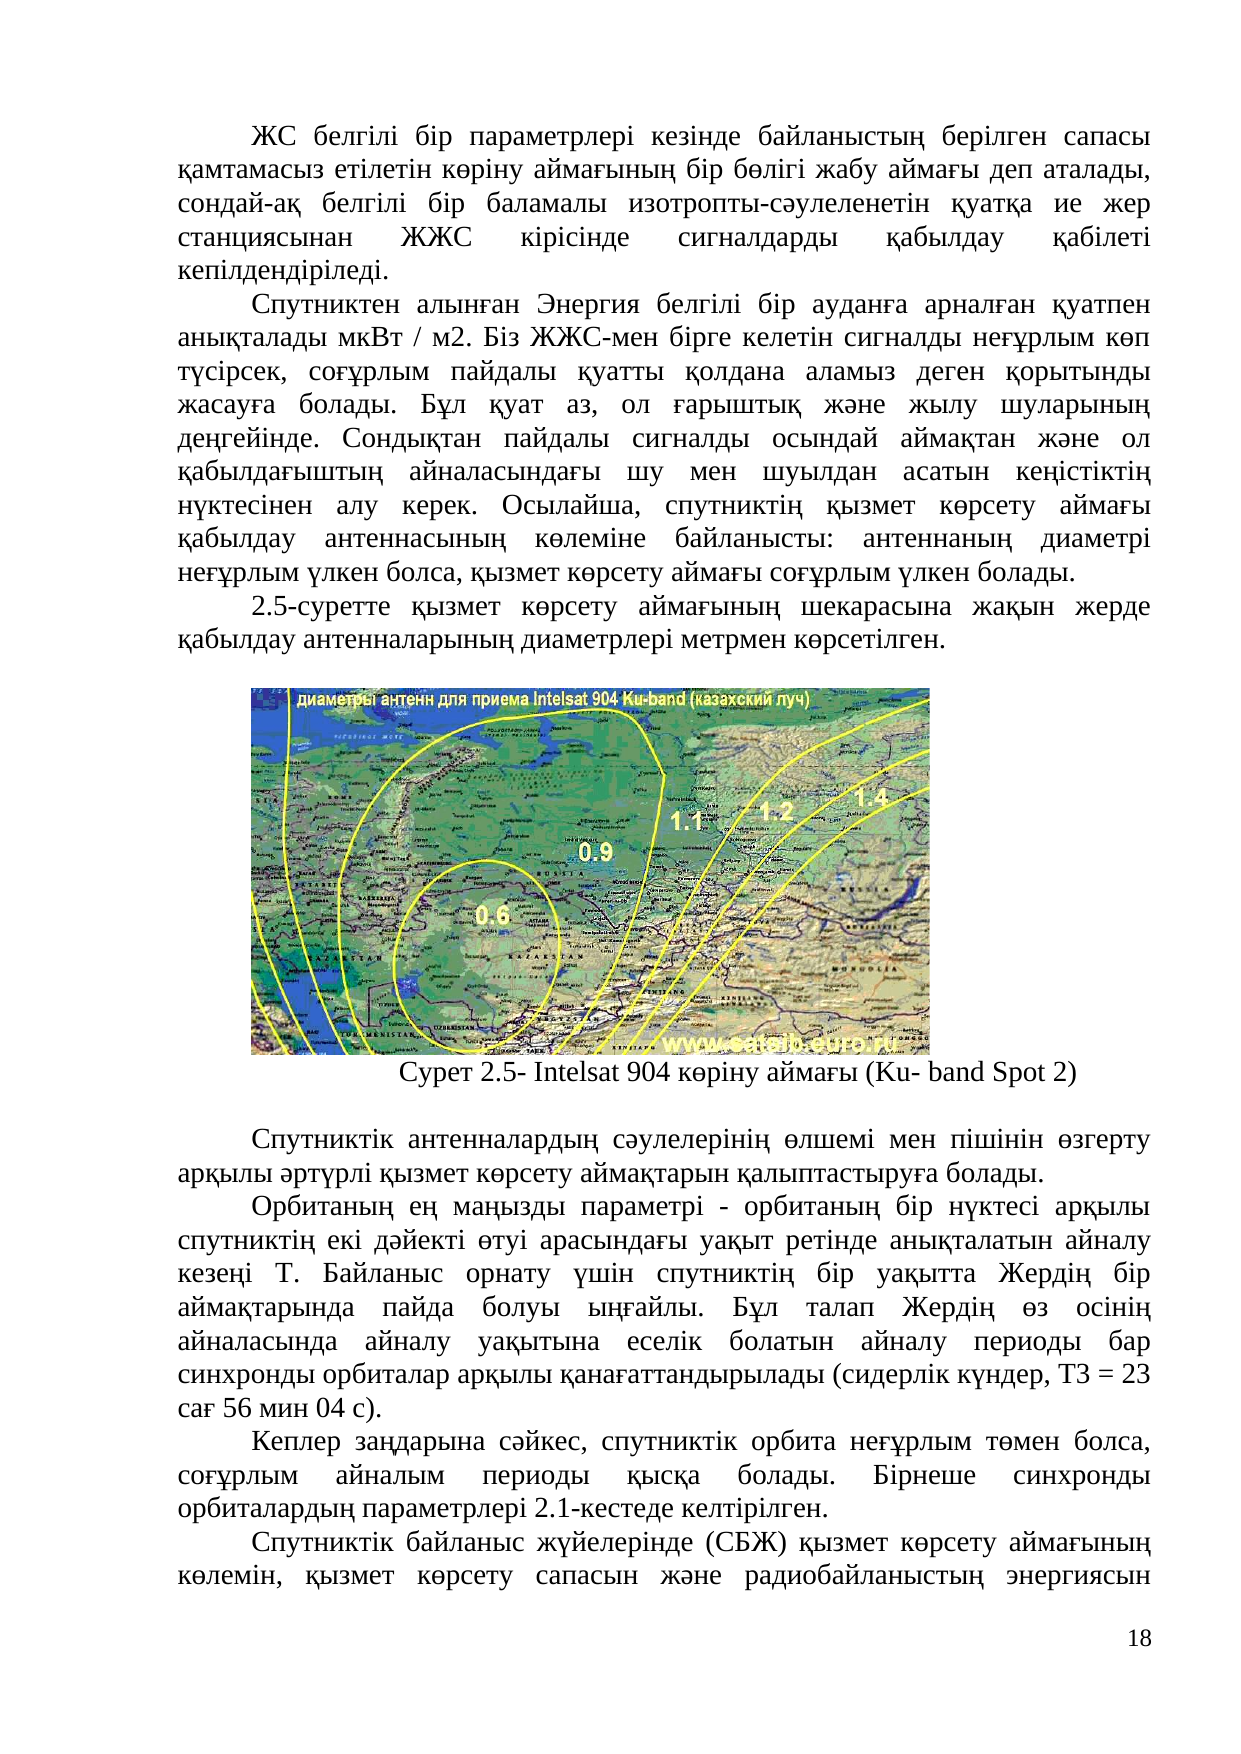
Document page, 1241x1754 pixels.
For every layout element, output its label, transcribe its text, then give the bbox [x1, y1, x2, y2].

text Спутниктен алынған Энергия белгілі бір ауданға арналған қуатпен анықталады мкВт / м2. Біз ЖЖС-мен бірге келетін сигналды неғұрлым көп түсірсек, соғұрлым пайдалы қуатты қолдана аламыз деген қорытынды жасауға болады. Бұл қуат аз, ол ғарыштық және жылу шуларының деңгейінде. Сондықтан пайдалы сигналды осындай аймақтан және ол қабылдағыштың айналасындағы шу мен шуылдан асатын кеңістіктің нүктесінен алу керек. Осылайша, спутниктің қызмет көрсету аймағы қабылдау антеннасының көлеміне байланысты: антеннаның диаметрі неғұрлым үлкен болса, қызмет көрсету аймағы соғұрлым үлкен болады. [177, 286, 1152, 588]
text Спутниктік антенналардың сәулелерінің өлшемі мен пішінін өзгерту арқылы әртүрлі қызмет көрсету аймақтарын қалыптастыруға болады. [177, 1121, 1152, 1188]
text 2.5-суретте қызмет көрсету аймағының шекарасына жақын жерде қабылдау антенналарының диаметрлері метрмен көрсетілген. [177, 588, 1152, 655]
text Сурет 2.5- Intelsat 904 көріну аймағы (Ku- band Spot 2) [251, 1054, 1152, 1088]
text Орбитаның ең маңызды параметрі - орбитаның бір нүктесі арқылы спутниктің екі дәйекті өтуі арасындағы уақыт ретінде анықталатын айналу кезеңі Т. Байланыс орнату үшін спутниктің бір уақытта Жердің бір аймақтарында пайда болуы ыңғайлы. Бұл талап Жердің өз осінің айналасында айналу уақытына еселік болатын айналу периоды бар синхронды орбиталар арқылы қанағаттандырылады (сидерлік күндер, T3 = 23 сағ 56 мин 04 с). [177, 1188, 1152, 1423]
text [177, 1524, 1152, 1591]
text Кеплер заңдарына сәйкес, спутниктік орбита неғұрлым төмен болса, соғұрлым айналым периоды қысқа болады. Бірнеше синхронды орбиталардың параметрлері 2.1-кестеде келтірілген. [177, 1423, 1152, 1524]
picture [251, 688, 930, 1055]
text ЖС белгілі бір параметрлері кезінде байланыстың берілген сапасы қамтамасыз етілетін көріну аймағының бір бөлігі жабу аймағы деп аталады, сондай-ақ белгілі бір баламалы изотропты-сәулеленетін қуатқа ие жер станциясынан ЖЖС кірісінде сигналдарды қабылдау қабілеті кепілдендіріледі. [177, 118, 1152, 286]
